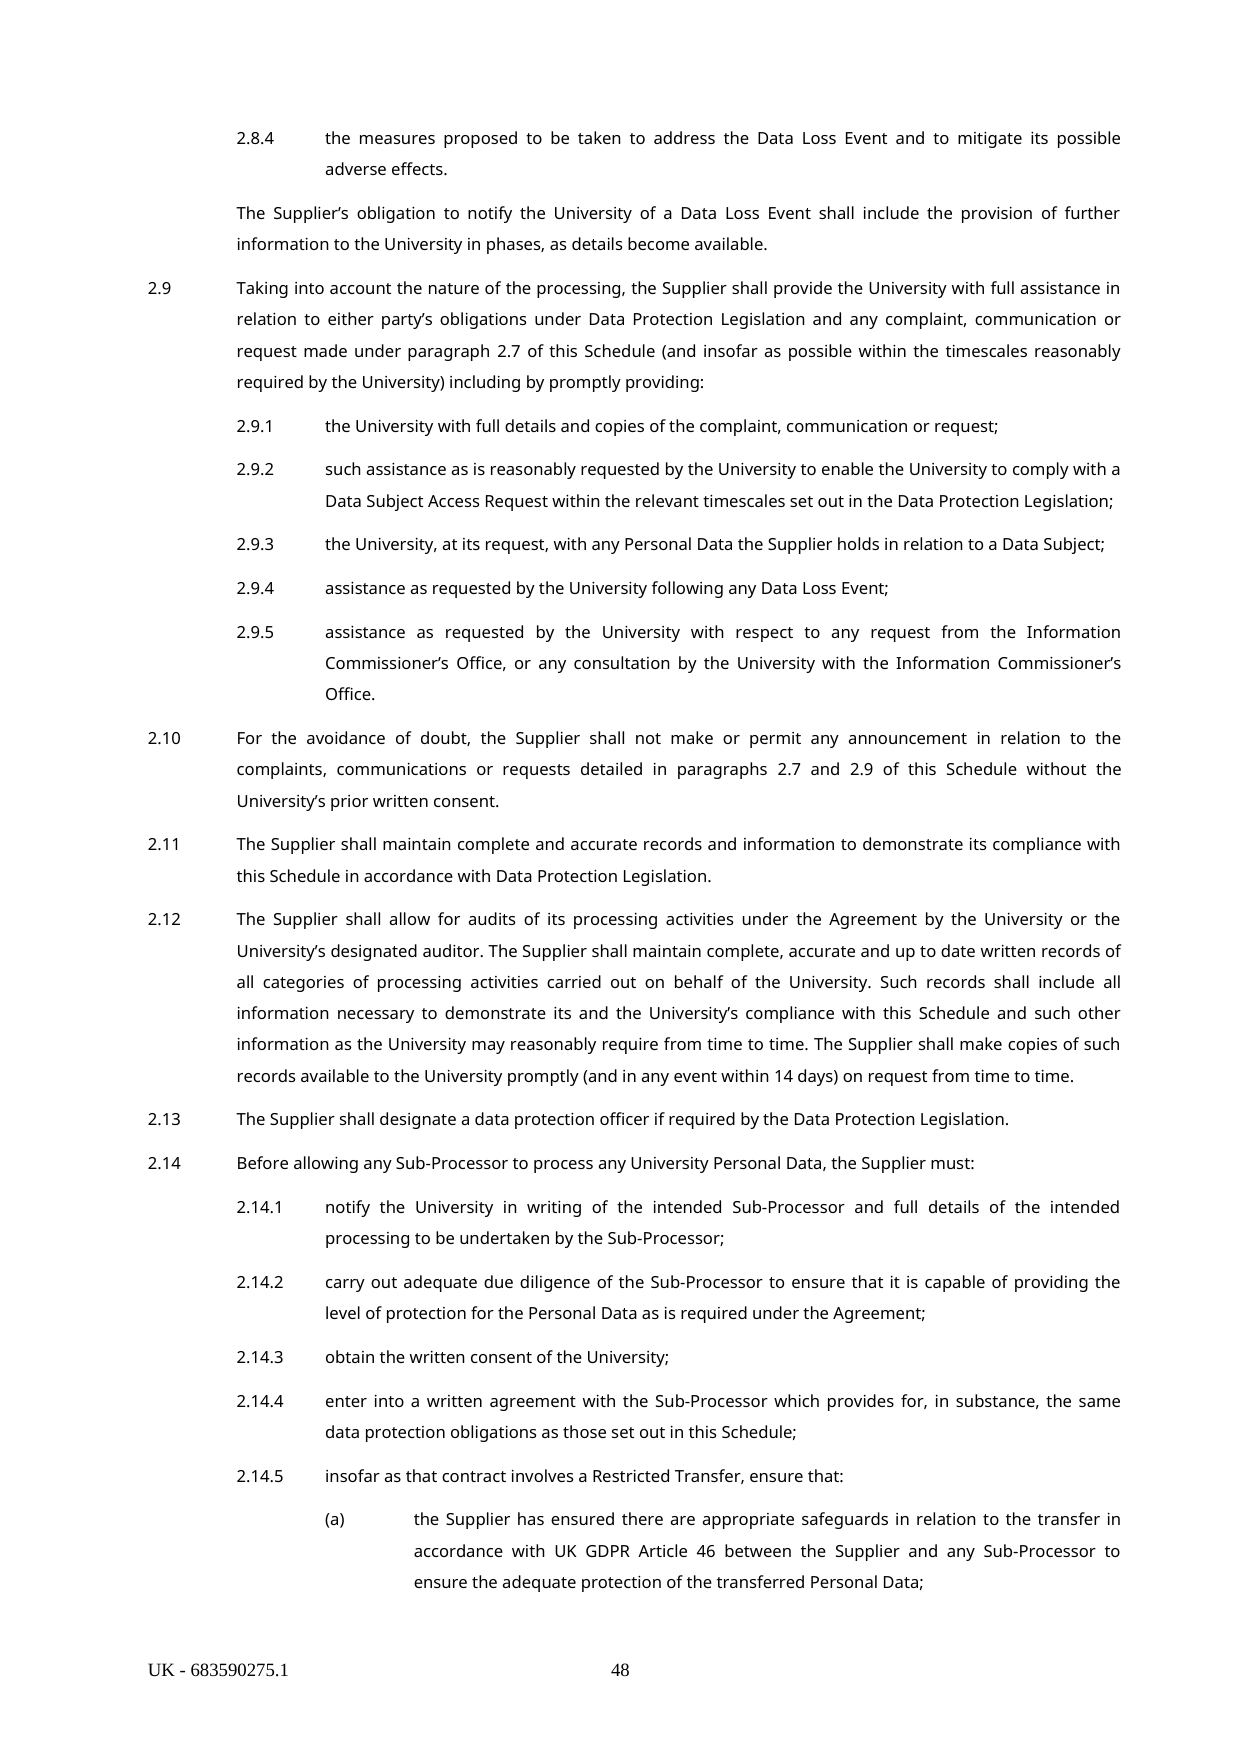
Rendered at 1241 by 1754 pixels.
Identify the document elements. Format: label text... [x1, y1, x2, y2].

text Taking into account the nature of the processing, the Supplier shall provide the University with full assistance in relation to either party’s obligations under Data Protection Legislation and any complaint, communication or request made under paragraph 2.7 of this Schedule (and insofar as possible within the timescales reasonably required by the University) including by promptly providing: [148, 268, 1122, 393]
text obtain the written consent of the University; [236, 1337, 1122, 1368]
list The Supplier’s obligation to notify the University of a Data Loss Event shall include the provision of further information to the University in phases, as details become available. [236, 193, 1122, 256]
text the University with full details and copies of the complaint, communication or request; [236, 406, 1122, 437]
text The Supplier shall maintain complete and accurate records and information to demonstrate its compliance with this Schedule in accordance with Data Protection Legislation. [148, 824, 1122, 887]
text For the avoidance of doubt, the Supplier shall not make or permit any announcement in relation to the complaints, communications or requests detailed in paragraphs 2.7 and 2.9 of this Schedule without the University’s prior written consent. [148, 718, 1122, 812]
text the Supplier has ensured there are appropriate safeguards in relation to the transfer in accordance with UK GDPR Article 46 between the Supplier and any Sub-Processor to ensure the adequate protection of the transferred Personal Data; [325, 1499, 1122, 1593]
text assistance as requested by the University following any Data Loss Event; [236, 568, 1122, 599]
text carry out adequate due diligence of the Sub-Processor to ensure that it is capable of providing the level of protection for the Personal Data as is required under the Agreement; [236, 1262, 1122, 1324]
text Before allowing any Sub-Processor to process any University Personal Data, the Supplier must: [148, 1143, 1122, 1174]
text enter into a written agreement with the Sub-Processor which provides for, in substance, the same data protection obligations as those set out in this Schedule; [236, 1381, 1122, 1443]
text assistance as requested by the University with respect to any request from the Information Commissioner’s Office, or any consultation by the University with the Information Commissioner’s Office. [236, 612, 1122, 706]
text such assistance as is reasonably requested by the University to enable the University to comply with a Data Subject Access Request within the relevant timescales set out in the Data Protection Legislation; [236, 449, 1122, 512]
text notify the University in writing of the intended Sub-Processor and full details of the intended processing to be undertaken by the Sub-Processor; [236, 1187, 1122, 1249]
text The Supplier shall designate a data protection officer if required by the Data Protection Legislation. [148, 1099, 1122, 1131]
text the measures proposed to be taken to address the Data Loss Event and to mitigate its possible adverse effects. [236, 118, 1122, 181]
text The Supplier shall allow for audits of its processing activities under the Agreement by the University or the University’s designated auditor. The Supplier shall maintain complete, accurate and up to date written records of all categories of processing activities carried out on behalf of the University. Such records shall include all information necessary to demonstrate its and the University’s compliance with this Schedule and such other information as the University may reasonably require from time to time. The Supplier shall make copies of such records available to the University promptly (and in any event within 14 days) on request from time to time. [148, 899, 1122, 1087]
text the University, at its request, with any Personal Data the Supplier holds in relation to a Data Subject; [236, 524, 1122, 556]
text insofar as that contract involves a Restricted Transfer, ensure that: [236, 1456, 1122, 1487]
